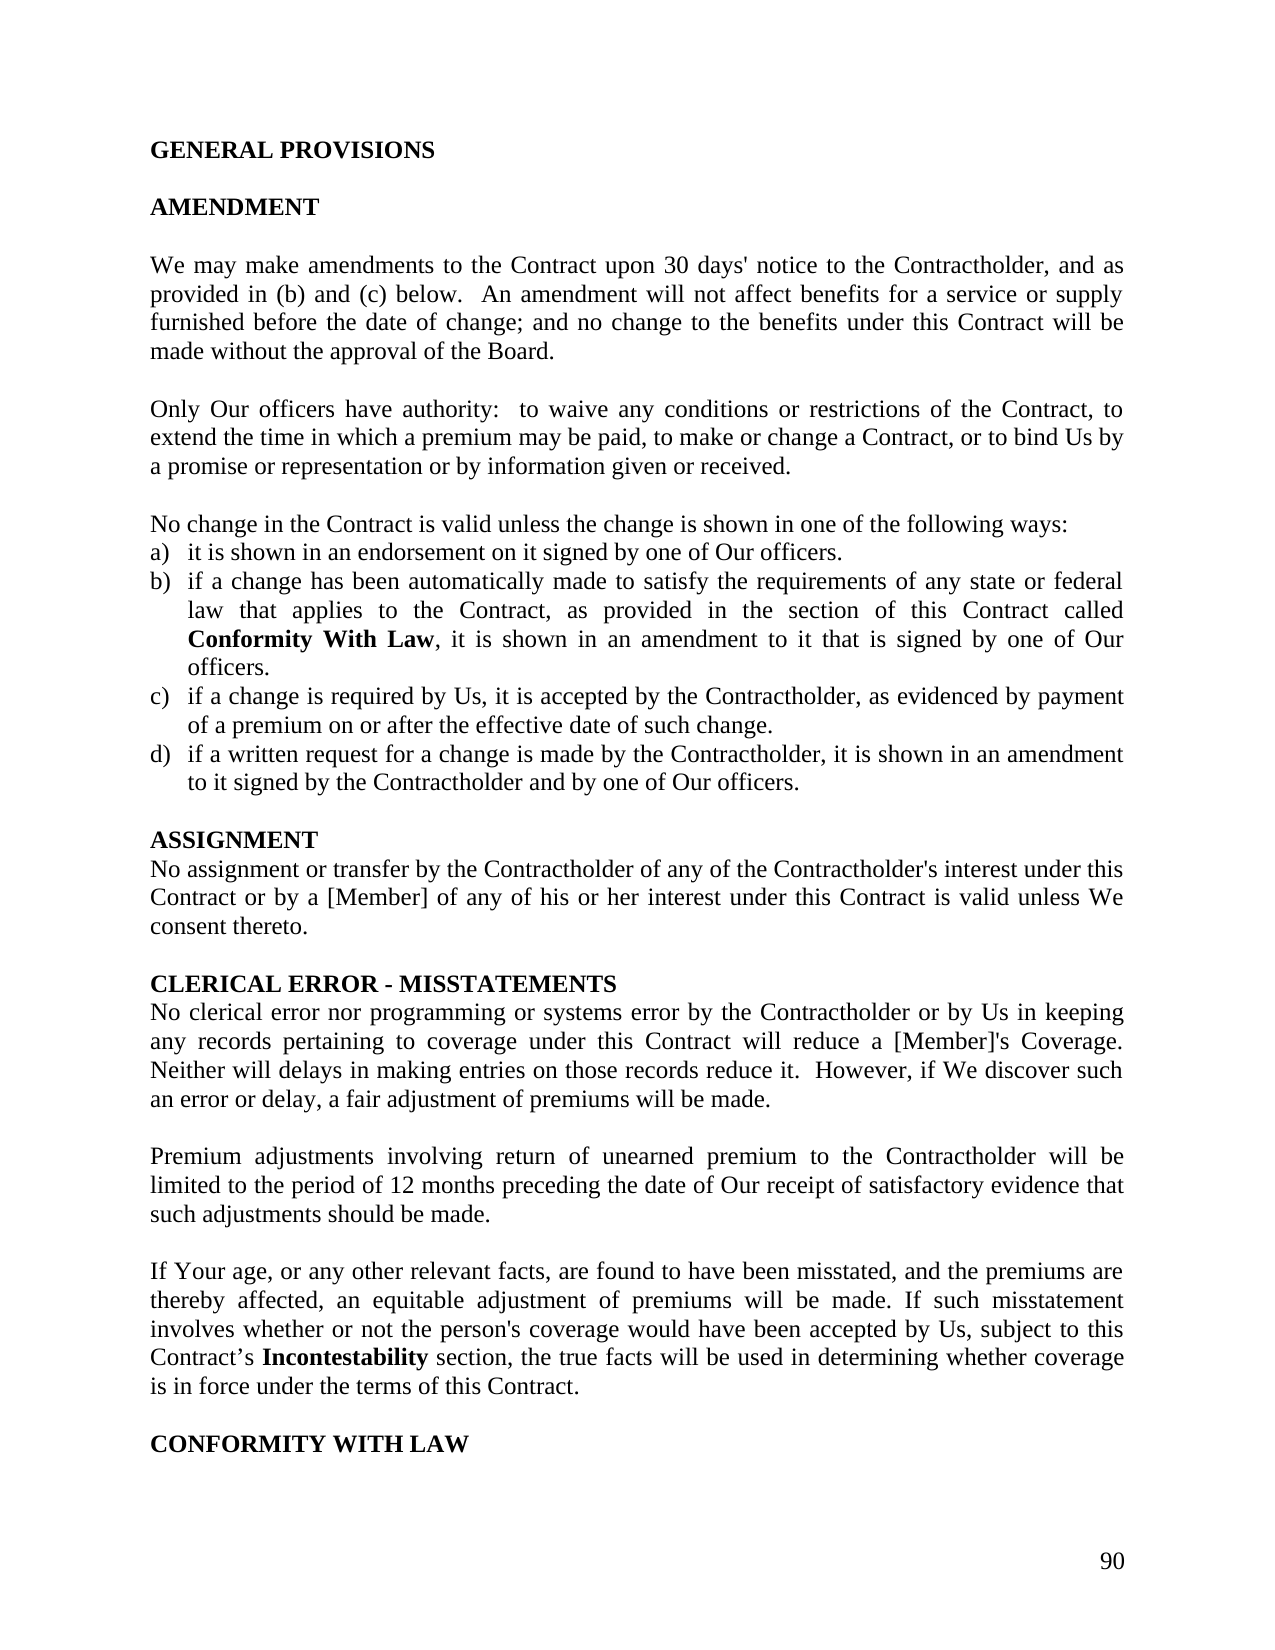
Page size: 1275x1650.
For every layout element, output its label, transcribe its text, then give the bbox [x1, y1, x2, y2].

text GENERAL PROVISIONS [150, 135, 1125, 164]
list if a change is required by Us, it is accepted by the Contractholder, as evidenced by payment of a premium on or after the effective date of such change. [150, 681, 1125, 739]
text No clerical error nor programming or systems error by the Contractholder or by Us in keeping any records pertaining to coverage under this Contract will reduce a [Member]'s Coverage. Neither will delays in making entries on those records reduce it. However, if We discover such an error or delay, a fair adjustment of premiums will be made. [150, 997, 1125, 1112]
list it is shown in an endorsement on it signed by one of Our officers. [150, 537, 1125, 566]
text No assignment or transfer by the Contractholder of any of the Contractholder's interest under this Contract or by a [Member] of any of his or her interest under this Contract is valid unless We consent thereto. [150, 854, 1125, 940]
text We may make amendments to the Contract upon 30 days' notice to the Contractholder, and as provided in (b) and (c) below. An amendment will not affect benefits for a service or supply furnished before the date of change; and no change to the benefits under this Contract will be made without the approval of the Board. [150, 250, 1125, 365]
text Premium adjustments involving return of unearned premium to the Contractholder will be limited to the period of 12 months preceding the date of Our receipt of satisfactory evidence that such adjustments should be made. [150, 1141, 1125, 1227]
text AMENDMENT [150, 192, 1125, 221]
text ASSIGNMENT [150, 825, 1125, 854]
text No change in the Contract is valid unless the change is shown in one of the following ways: [150, 509, 1125, 537]
text CLERICAL ERROR - MISSTATEMENTS [150, 969, 1125, 997]
list if a written request for a change is made by the Contractholder, it is shown in an amendment to it signed by the Contractholder and by one of Our officers. [150, 739, 1125, 796]
text CONFORMITY WITH LAW [150, 1429, 1125, 1457]
text If Your age, or any other relevant facts, are found to have been misstated, and the premiums are thereby affected, an equitable adjustment of premiums will be made. If such misstatement involves whether or not the person's coverage would have been accepted by Us, subject to this Contract’s Incontestability section, the true facts will be used in determining whether coverage is in force under the terms of this Contract. [150, 1256, 1125, 1400]
list if a change has been automatically made to satisfy the requirements of any state or federal law that applies to the Contract, as provided in the section of this Contract called Conformity With Law, it is shown in an amendment to it that is signed by one of Our officers. [150, 566, 1125, 681]
text Only Our officers have authority: to waive any conditions or restrictions of the Contract, to extend the time in which a premium may be paid, to make or change a Contract, or to bind Us by a promise or representation or by information given or received. [150, 394, 1125, 480]
